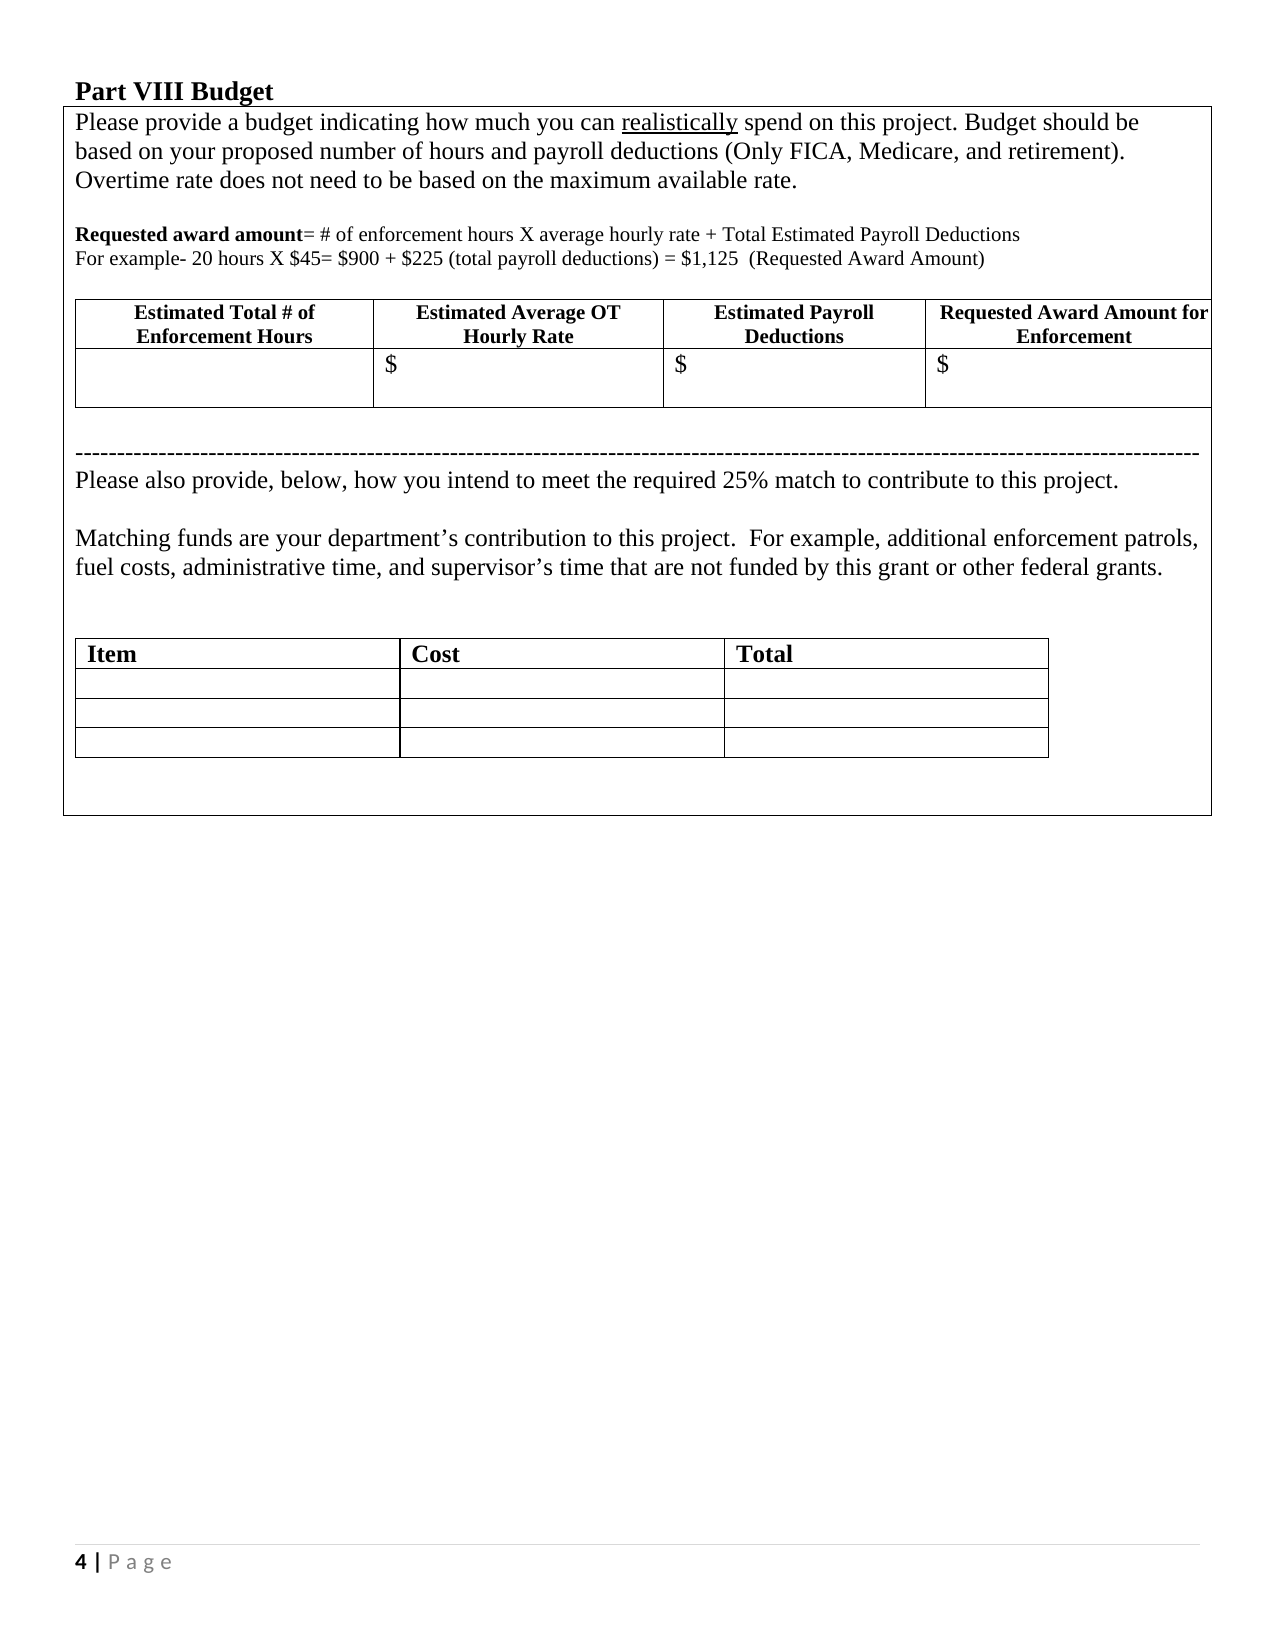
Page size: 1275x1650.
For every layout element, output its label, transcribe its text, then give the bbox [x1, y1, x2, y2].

text Part VIII Budget [75, 75, 1200, 106]
table_header Please provide a budget indicating how much you can realistically spend on this project. Budget should be based on your proposed number of hours and payroll deductions (Only FICA, Medicare, and retirement). Overtime rate does not need to be based on the maximum available rate. Requested award amount= # of enforcement hours X average hourly rate + Total Estimated Payroll Deductions For example- 20 hours X $45= $900 + $225 (total payroll deductions) = $1,125 (Requested Award Amount) --------------------------------------------------------------------------------------------------------------------------------------- Please also provide, below, how you intend to meet the required 25% match to contribute to this project. Matching funds are your department’s contribution to this project. For example, additional enforcement patrols, fuel costs, administrative time, and supervisor’s time that are not funded by this grant or other federal grants. [64, 107, 1211, 815]
